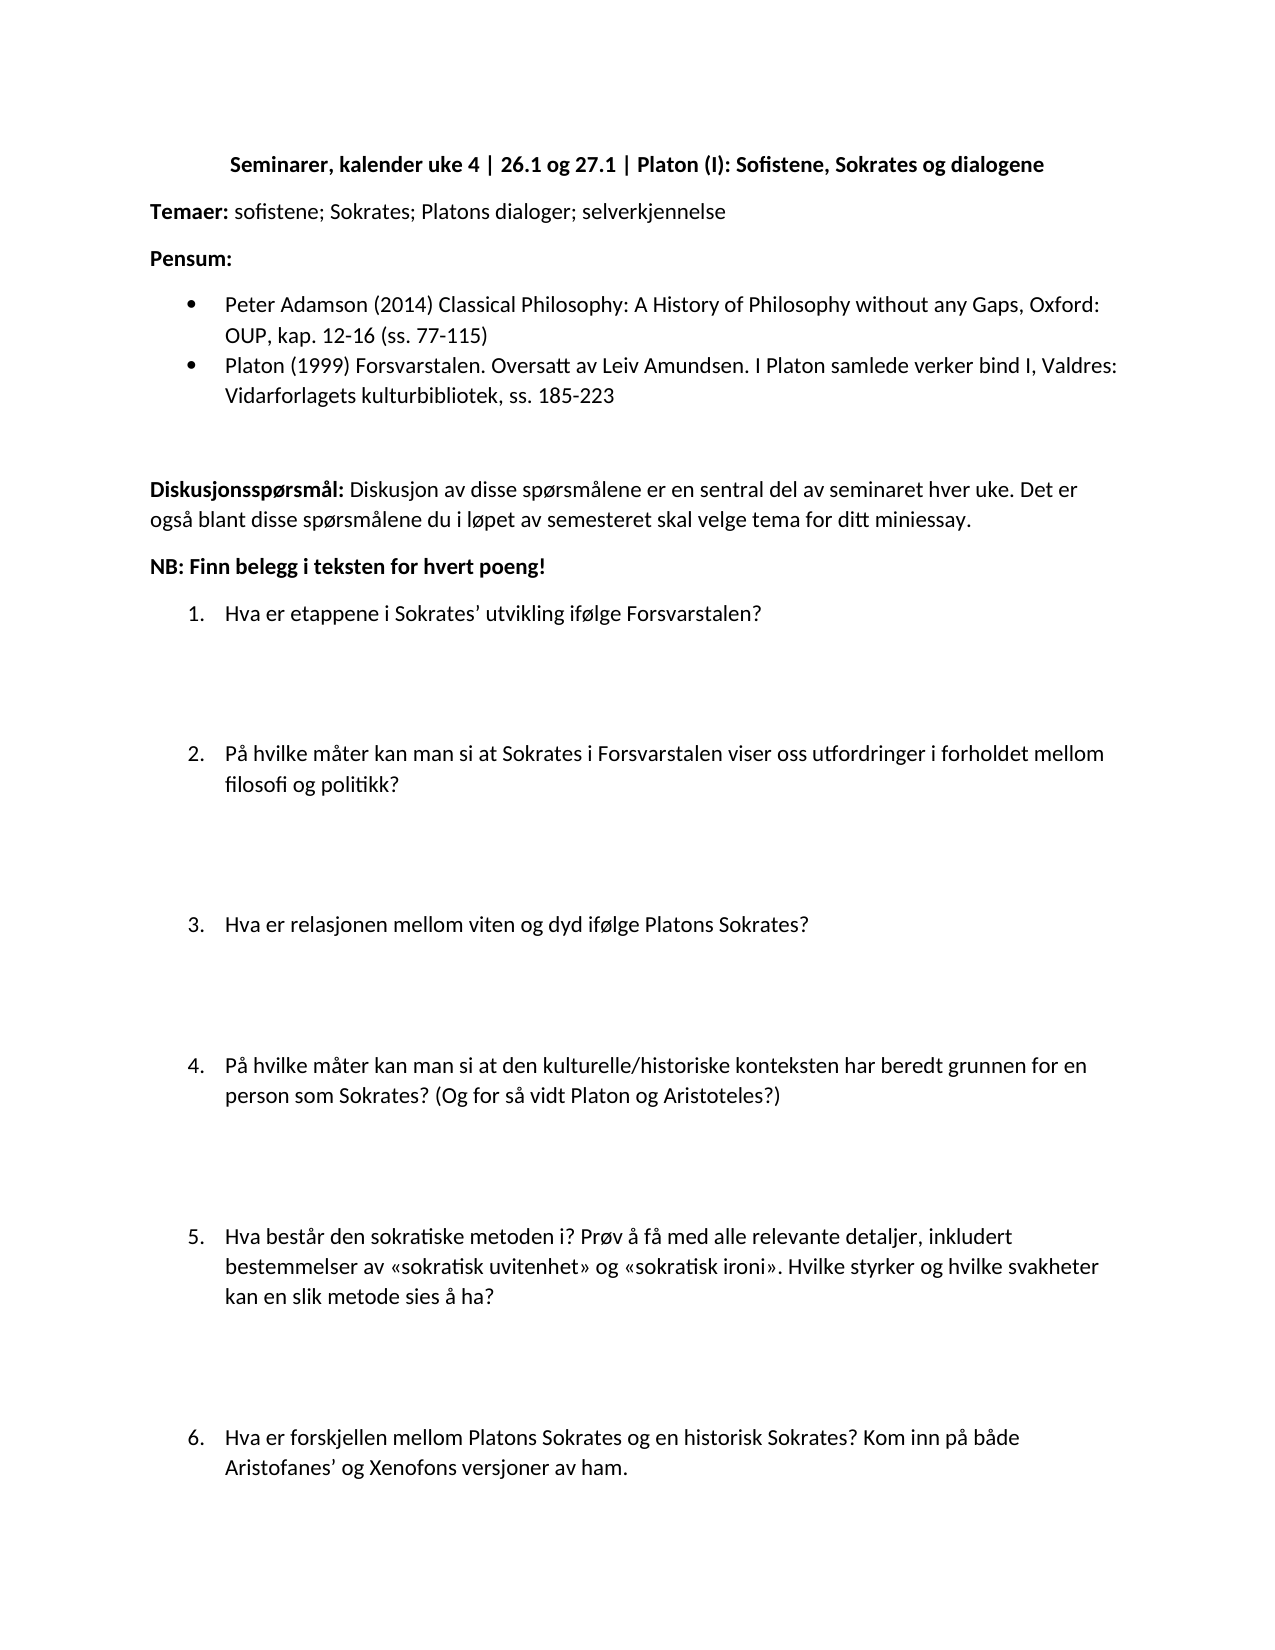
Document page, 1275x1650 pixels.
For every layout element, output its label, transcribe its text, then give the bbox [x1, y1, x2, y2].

text Pensum: [150, 244, 1125, 272]
list Hva består den sokratiske metoden i? Prøv å få med alle relevante detaljer, inkludert bestemmelser av «sokratisk uvitenhet» og «sokratisk ironi». Hvilke styrker og hvilke svakheter kan en slik metode sies å ha? [187, 1222, 1125, 1310]
list Hva er etappene i Sokrates’ utvikling ifølge Forsvarstalen? [187, 599, 1125, 627]
list På hvilke måter kan man si at den kulturelle/historiske konteksten har beredt grunnen for en person som Sokrates? (Og for så vidt Platon og Aristoteles?) [187, 1051, 1125, 1109]
list Platon (1999) Forsvarstalen. Oversatt av Leiv Amundsen. I Platon samlede verker bind I, Valdres: Vidarforlagets kulturbibliotek, ss. 185-223 [187, 351, 1125, 409]
list Peter Adamson (2014) Classical Philosophy: A History of Philosophy without any Gaps, Oxford: OUP, kap. 12-16 (ss. 77-115) [187, 291, 1125, 349]
list På hvilke måter kan man si at Sokrates i Forsvarstalen viser oss utfordringer i forholdet mellom filosofi og politikk? [187, 739, 1125, 798]
text Temaer: sofistene; Sokrates; Platons dialoger; selverkjennelse [150, 197, 1125, 225]
text NB: Finn belegg i teksten for hvert poeng! [150, 552, 1125, 580]
list Hva er forskjellen mellom Platons Sokrates og en historisk Sokrates? Kom inn på både Aristofanes’ og Xenofons versjoner av ham. [187, 1423, 1125, 1481]
list Hva er relasjonen mellom viten og dyd ifølge Platons Sokrates? [187, 910, 1125, 938]
text Seminarer, kalender uke 4 | 26.1 og 27.1 | Platon (I): Sofistene, Sokrates og dialogene [150, 150, 1125, 178]
text Diskusjonsspørsmål: Diskusjon av disse spørsmålene er en sentral del av seminaret hver uke. Det er også blant disse spørsmålene du i løpet av semesteret skal velge tema for ditt miniessay. [150, 475, 1125, 533]
